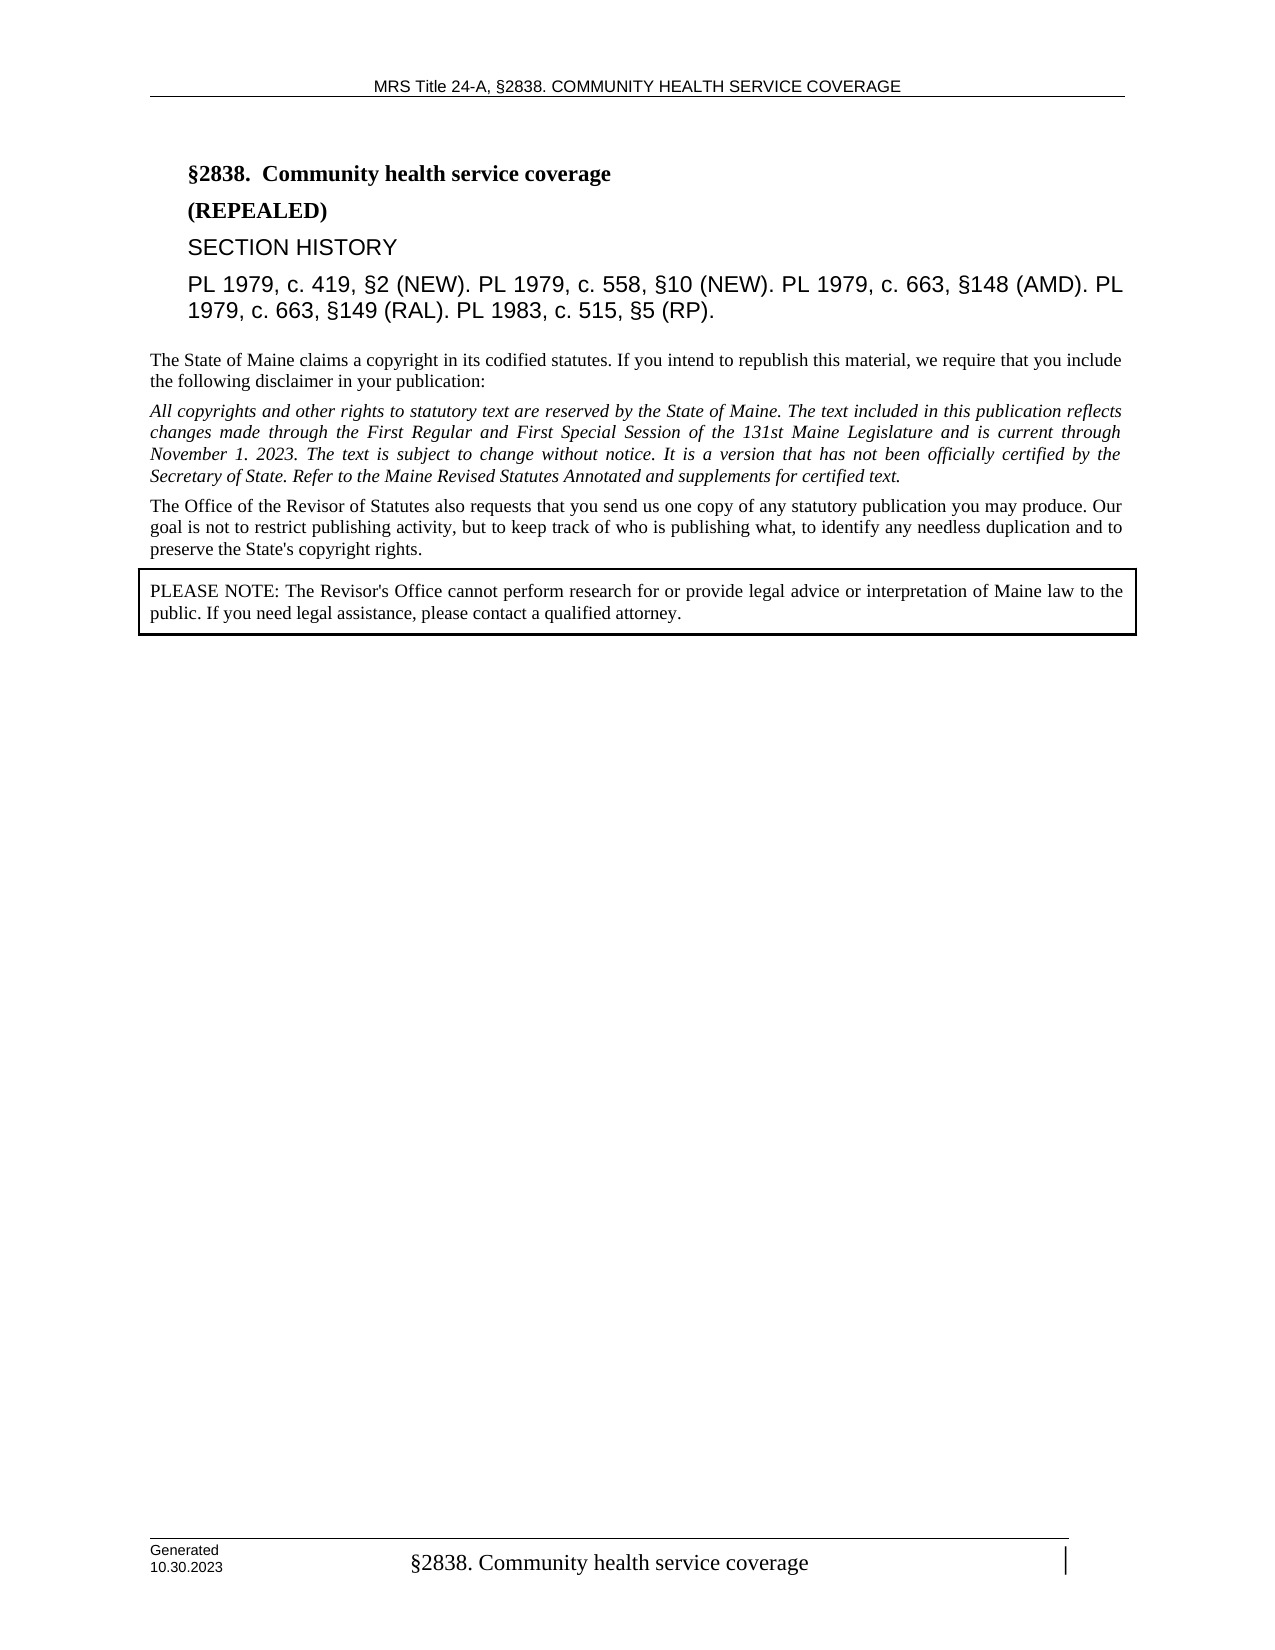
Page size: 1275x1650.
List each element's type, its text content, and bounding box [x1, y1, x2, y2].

text PLEASE NOTE: The Revisor's Office cannot perform research for or provide legal advice or interpretation of Maine law to the public. If you need legal assistance, please contact a qualified attorney. [140, 570, 1135, 633]
text SECTION HISTORY [187, 234, 1125, 260]
text (REPEALED) [187, 197, 1125, 223]
text The State of Maine claims a copyright in its codified statutes. If you intend to republish this material, we require that you include the following disclaimer in your publication: [150, 348, 1125, 392]
text All copyrights and other rights to statutory text are reserved by the State of Maine. The text included in this publication reflects changes made through the First Regular and First Special Session of the 131st Maine Legislature and is current through November 1. 2023 . The text is subject to change without notice. It is a version that has not been officially certified by the Secretary of State. Refer to the Maine Revised Statutes Annotated and supplements for certified text. [150, 400, 1125, 486]
text The Office of the Revisor of Statutes also requests that you send us one copy of any statutory publication you may produce. Our goal is not to restrict publishing activity, but to keep track of who is publishing what, to identify any needless duplication and to preserve the State's copyright rights. [150, 494, 1125, 559]
text PL 1979, c. 419, §2 (NEW). PL 1979, c. 558, §10 (NEW). PL 1979, c. 663, §148 (AMD). PL 1979, c. 663, §149 (RAL). PL 1983, c. 515, §5 (RP). [187, 271, 1125, 323]
text §2838. Community health service coverage [187, 160, 1125, 187]
